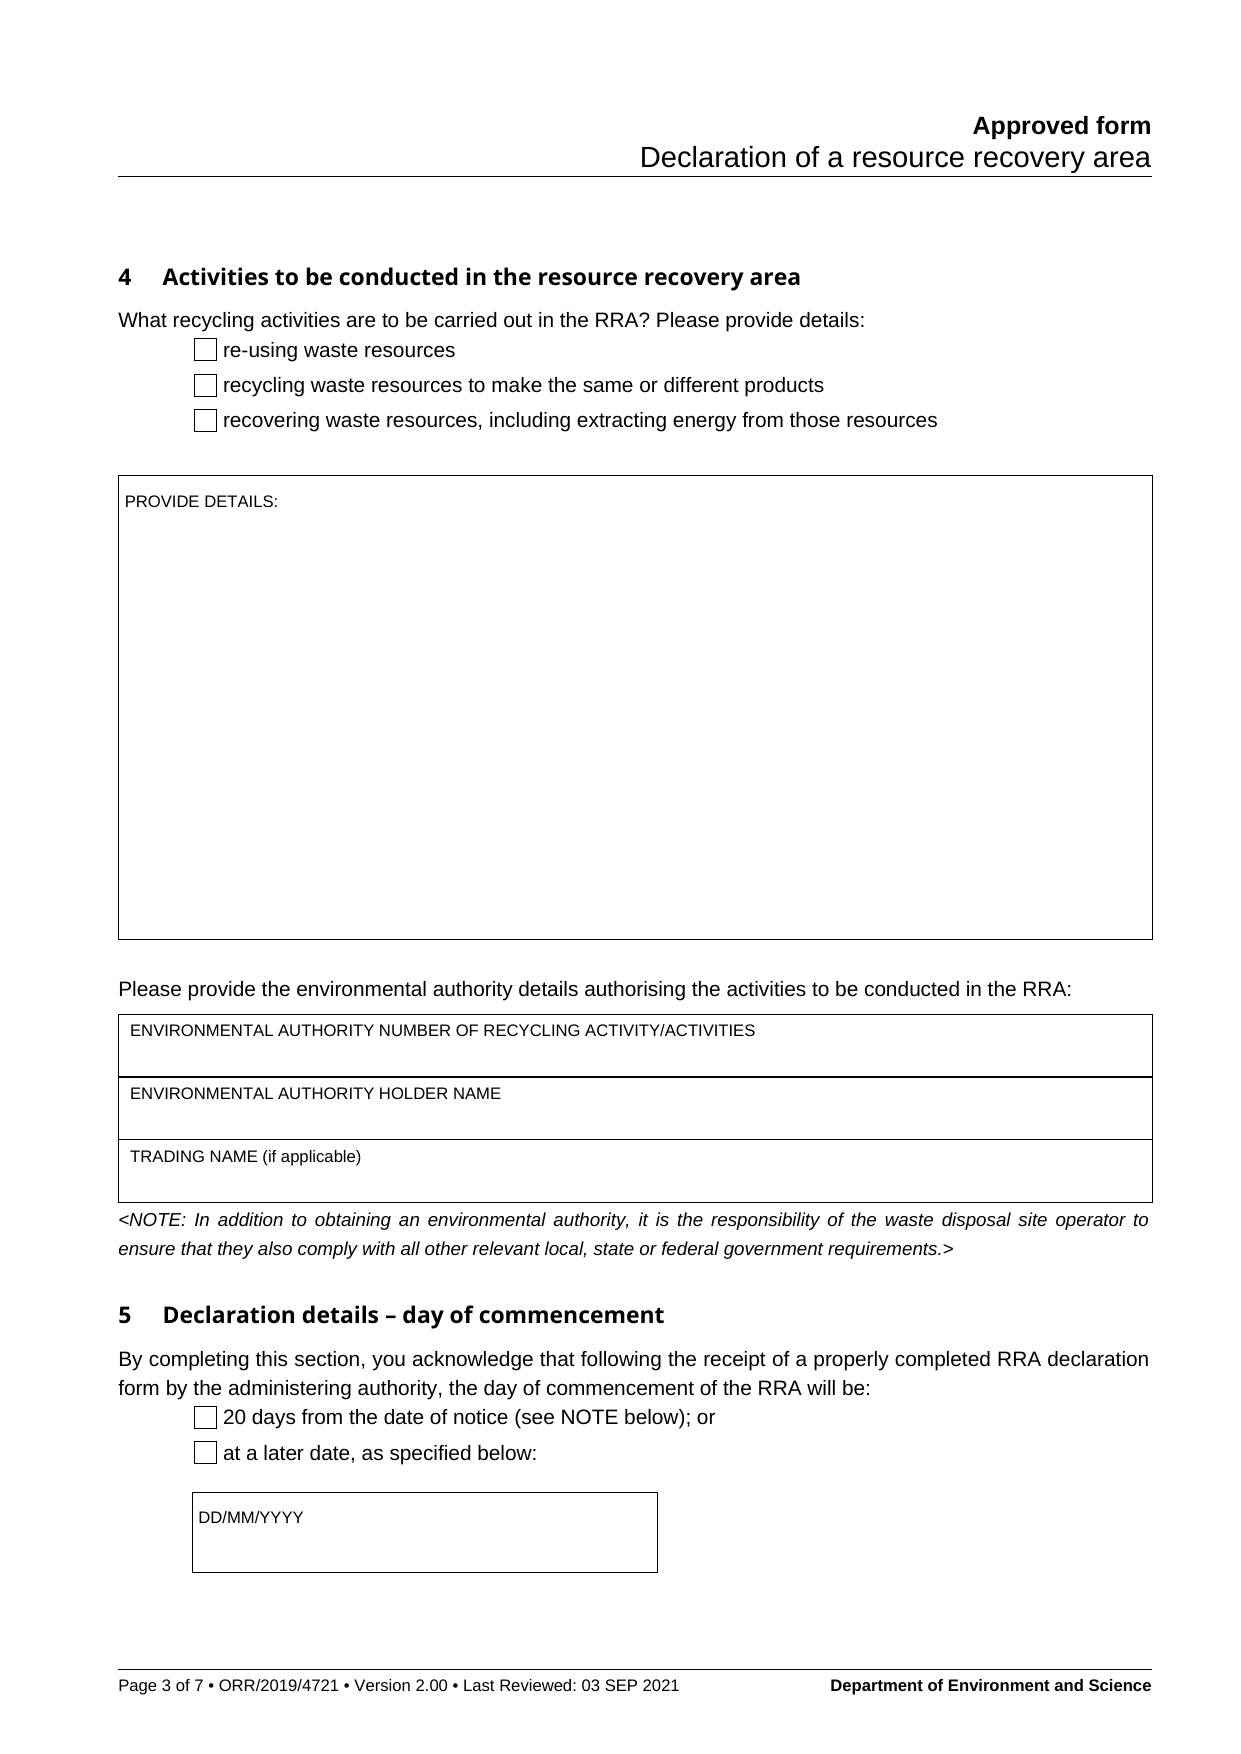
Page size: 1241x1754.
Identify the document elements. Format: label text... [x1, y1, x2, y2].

table_header ENVIRONMENTAL AUTHORITY NUMBER OF RECYCLING ACTIVITY/ACTIVITIES [119, 1015, 1152, 1076]
text 20 days from the date of notice (see NOTE below); or [193, 1401, 1152, 1430]
text at a later date, as specified below: [193, 1437, 1152, 1466]
table_cell TRADING NAME (if applicable) [119, 1140, 1152, 1202]
text Please provide the environmental authority details authorising the activities to be conducted in the RRA: [118, 977, 1152, 1001]
text re-using waste resources [193, 334, 1152, 363]
table_header PROVIDE DETAILS: [119, 476, 1152, 938]
table_cell ENVIRONMENTAL AUTHORITY HOLDER NAME [119, 1078, 1152, 1139]
text <NOTE: In addition to obtaining an environmental authority, it is the responsibility of the waste disposal site operator to ensure that they also comply with all other relevant local, state or federal government requirements.> [118, 1203, 1152, 1262]
list Activities to be conducted in the resource recovery area [118, 261, 1152, 292]
text recovering waste resources, including extracting energy from those resources [193, 404, 1152, 434]
text By completing this section, you acknowledge that following the receipt of a properly completed RRA declaration form by the administering authority, the day of commencement of the RRA will be: [118, 1343, 1152, 1401]
text recycling waste resources to make the same or different products [193, 369, 1152, 398]
table_header DD/MM/YYYY [193, 1493, 657, 1572]
list Declaration details – day of commencement [118, 1299, 1152, 1330]
text What recycling activities are to be carried out in the RRA? Please provide details: [118, 304, 1152, 334]
